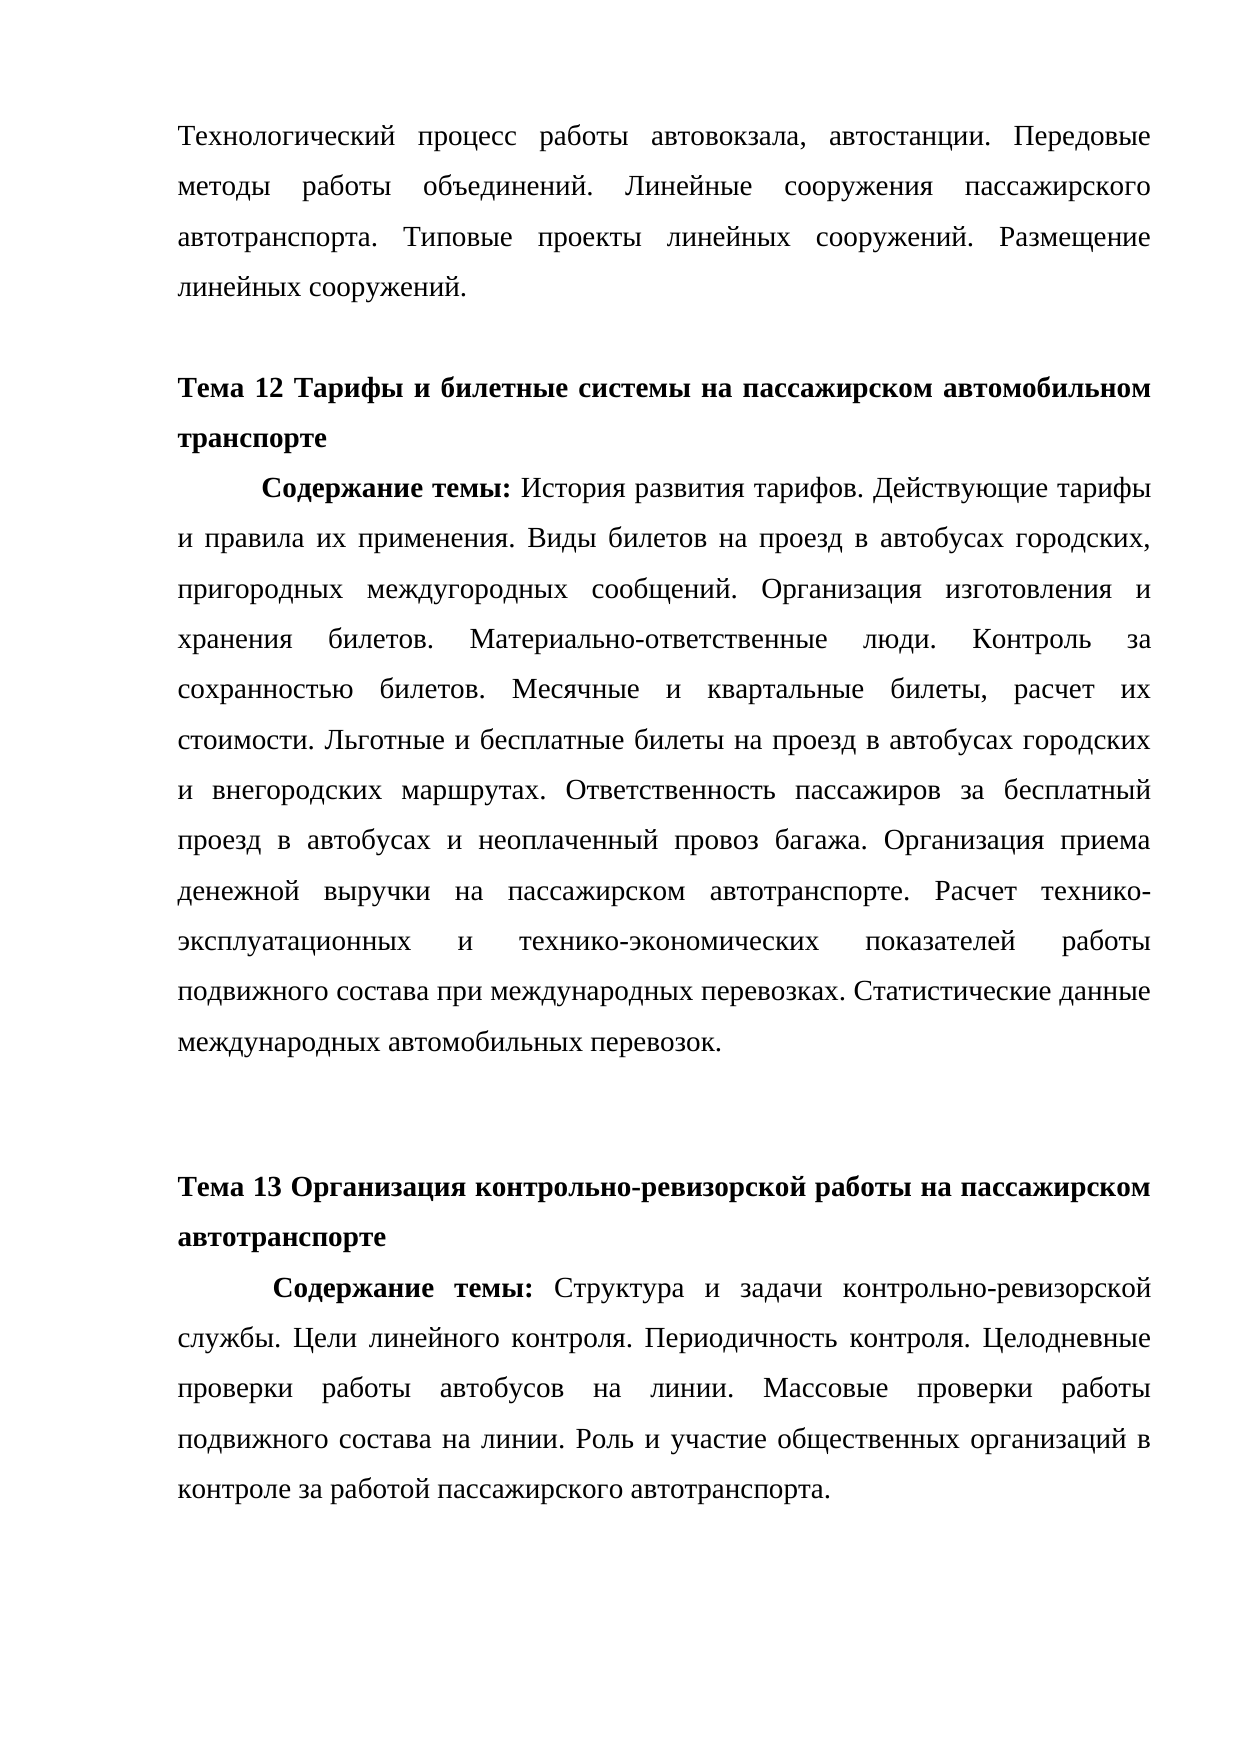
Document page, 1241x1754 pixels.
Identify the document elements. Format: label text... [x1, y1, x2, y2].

text Содержание темы: История развития тарифов. Действующие тарифы и правила их применения. Виды билетов на проезд в автобусах городских, пригородных междугородных сообщений. Организация изготовления и хранения билетов. Материально-ответственные люди. Контроль за сохранностью билетов. Месячные и квартальные билеты, расчет их стоимости. Льготные и бесплатные билеты на проезд в автобусах городских и внегородских маршрутах. Ответственность пассажиров за бесплатный проезд в автобусах и неоплаченный провоз багажа. Организация приема денежной выручки на пассажирском автотранспорте. Расчет технико-эксплуатационных и технико-экономических показателей работы подвижного состава при международных перевозках. Статистические данные международных автомобильных перевозок. [177, 470, 1152, 1057]
text Тема 12 Тарифы и билетные системы на пассажирском автомобильном транспорте [177, 370, 1152, 453]
text Тема 13 Организация контрольно-ревизорской работы на пассажирском автотранспорте [177, 1169, 1152, 1253]
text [177, 118, 1152, 303]
text Содержание темы: Структура и задачи контрольно-ревизорской службы. Цели линейного контроля. Периодичность контроля. Целодневные проверки работы автобусов на линии. Массовые проверки работы подвижного состава на линии. Роль и участие общественных организаций в контроле за работой пассажирского автотранспорта. [177, 1270, 1152, 1504]
